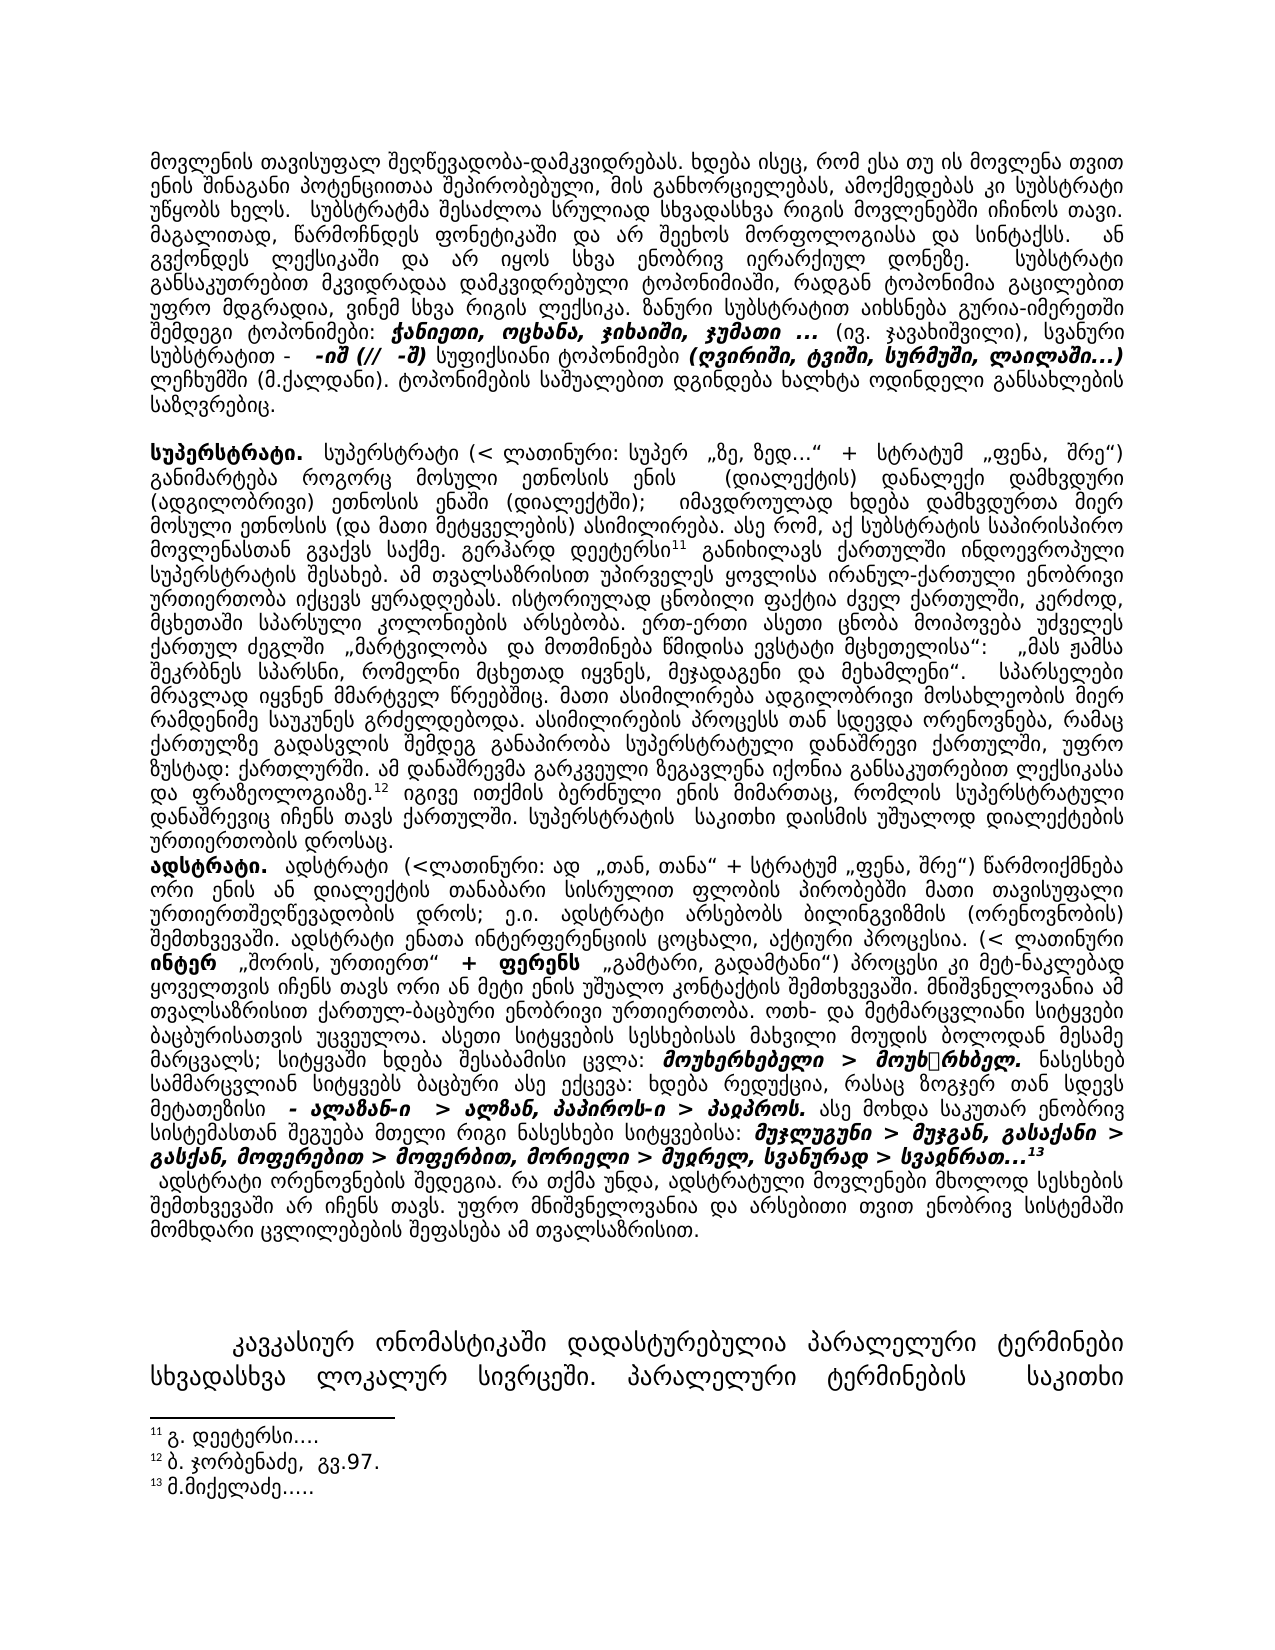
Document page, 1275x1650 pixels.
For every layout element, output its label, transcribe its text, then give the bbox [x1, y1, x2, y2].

text ადსტრატი ორენოვნების შედეგია. რა თქმა უნდა, ადსტრატული მოვლენები მხოლოდ სესხების შემთხვევაში არ იჩენს თავს. უფრო მნიშვნელოვანია და არსებითი თვით ენობრივ სისტემაში მომხდარი ცვლილებების შეფასება ამ თვალსაზრისით. [150, 1169, 1125, 1242]
text სუპერსტრატი. სუპერსტრატი (< ლათინური: სუპერ „ზე, ზედ...“ + სტრატუმ „ფენა, შრე“) განიმარტება როგორც მოსული ეთნოსის ენის (დიალექტის) დანალექი დამხვდური (ადგილობრივი) ეთნოსის ენაში (დიალექტში); იმავდროულად ხდება დამხვდურთა მიერ მოსული ეთნოსის (და მათი მეტყველების) ასიმილირება. ასე რომ, აქ სუბსტრატის საპირისპირო მოვლენასთან გვაქვს საქმე. გერჰარდ დეეტერსი განიხილავს ქართულში ინდოევროპული სუპერსტრატის შესახებ. ამ თვალსაზრისით უპირველეს ყოვლისა ირანულ-ქართული ენობრივი ურთიერთობა იქცევს ყურადღებას. ისტორიულად ცნობილი ფაქტია ძველ ქართულში, კერძოდ, მცხეთაში სპარსული კოლონიების არსებობა. ერთ-ერთი ასეთი ცნობა მოიპოვება უძველეს ქართულ ძეგლში „მარტვილობა და მოთმინება წმიდისა ევსტატი მცხეთელისა“: „მას ჟამსა შეკრბნეს სპარსნი, რომელნი მცხეთად იყვნეს, მეჯადაგენი და მეხამლენი“. სპარსელები მრავლად იყვნენ მმარტველ წრეებშიც. მათი ასიმილირება ადგილობრივი მოსახლეობის მიერ რამდენიმე საუკუნეს გრძელდებოდა. ასიმილირების პროცესს თან სდევდა ორენოვნება, რამაც ქართულზე გადასვლის შემდეგ განაპირობა სუპერსტრატული დანაშრევი ქართულში, უფრო ზუსტად: ქართლურში. ამ დანაშრევმა გარკვეული ზეგავლენა იქონია განსაკუთრებით ლექსიკასა და ფრაზეოლოგიაზე. იგივე ითქმის ბერძნული ენის მიმართაც, რომლის სუპერსტრატული დანაშრევიც იჩენს თავს ქართულში. სუპერსტრატის საკითხი დაისმის უშუალოდ დიალექტების ურთიერთობის დროსაც. [150, 441, 1125, 854]
text ადსტრატი. ადსტრატი (<ლათინური: ად „თან, თანა“ + სტრატუმ „ფენა, შრე“) წარმოიქმნება ორი ენის ან დიალექტის თანაბარი სისრულით ფლობის პირობებში მათი თავისუფალი ურთიერთშეღწევადობის დროს; ე.ი. ადსტრატი არსებობს ბილინგვიზმის (ორენოვნობის) შემთხვევაში. ადსტრატი ენათა ინტერფერენციის ცოცხალი, აქტიური პროცესია. (< ლათინური ინტერ „შორის, ურთიერთ“ + ფერენს „გამტარი, გადამტანი“) პროცესი კი მეტ-ნაკლებად ყოველთვის იჩენს თავს ორი ან მეტი ენის უშუალო კონტაქტის შემთხვევაში. მნიშვნელოვანია ამ თვალსაზრისით ქართულ-ბაცბური ენობრივი ურთიერთობა. ოთხ- და მეტმარცვლიანი სიტყვები ბაცბურისათვის უცვეულოა. ასეთი სიტყვების სესხებისას მახვილი მოუდის ბოლოდან მესამე მარცვალს; სიტყვაში ხდება შესაბამისი ცვლა: მოუხერხებელი > მოუხრხბელ. ნასესხებ სამმარცვლიან სიტყვებს ბაცბური ასე ექცევა: ხდება რედუქცია, რასაც ზოგჯერ თან სდევს მეტათეზისი - ალაზან-ი > ალზან, პაპიროს-ი > პაჲპროს. ასე მოხდა საკუთარ ენობრივ სისტემასთან შეგუება მთელი რიგი ნასესხები სიტყვებისა: მუჯლუგუნი > მუჯგან, გასაქანი > გასქან, მოფერებით > მოფერბით, მორიელი > მუჲრელ, სვანურად > სვაჲნრათ... [150, 854, 1125, 1169]
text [150, 150, 1125, 417]
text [150, 1328, 1125, 1391]
